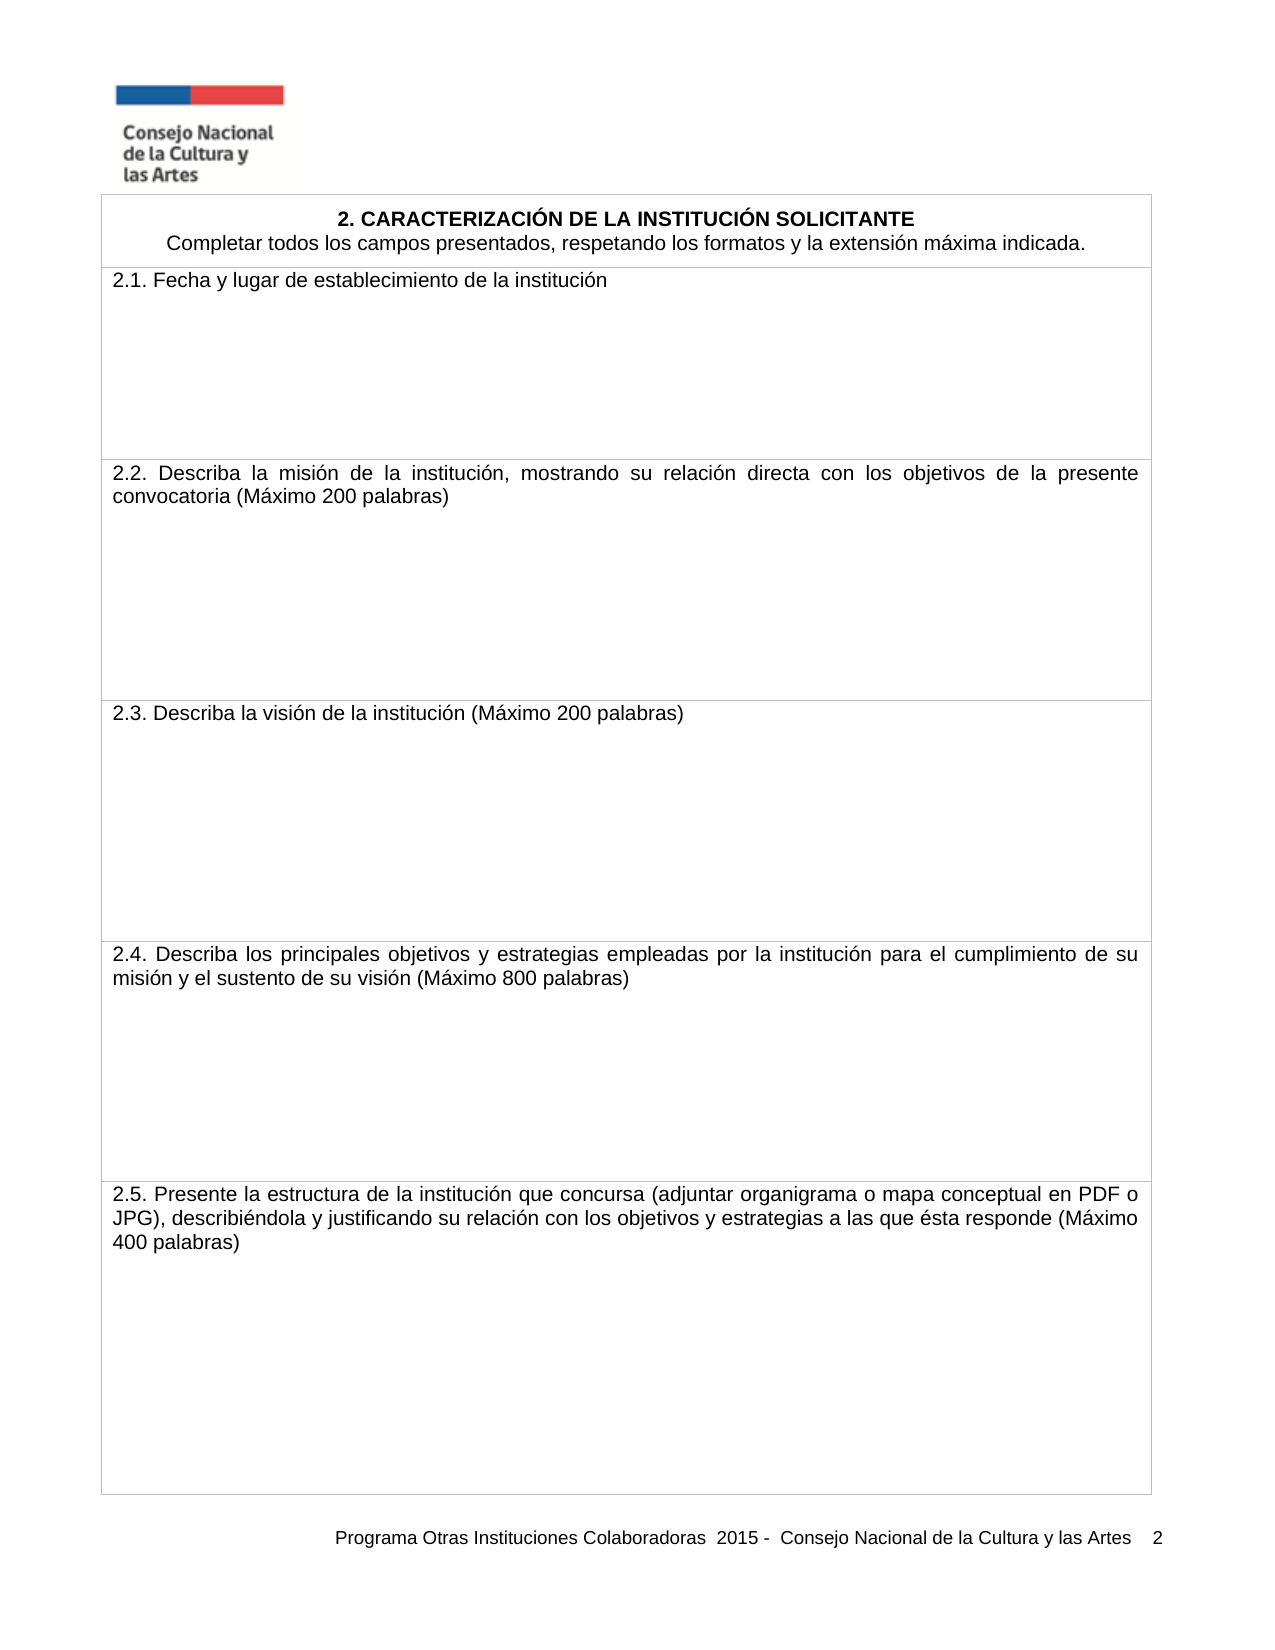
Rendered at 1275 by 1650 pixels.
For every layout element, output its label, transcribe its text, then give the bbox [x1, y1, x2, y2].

table_cell 2.4. Describa los principales objetivos y estrategias empleadas por la institución para el cumplimiento de su misión y el sustento de su visión (Máximo 800 palabras) [102, 942, 1151, 1181]
table_cell 2.1. Fecha y lugar de establecimiento de la institución [102, 268, 1151, 459]
table_cell 2. CARACTERIZACIÓN DE LA INSTITUCIÓN SOLICITANTE Completar todos los campos presentados, respetando los formatos y la extensión máxima indicada. [102, 195, 1151, 267]
table_cell 2.2. Describa la misión de la institución, mostrando su relación directa con los objetivos de la presente convocatoria (Máximo 200 palabras) [102, 460, 1151, 700]
table_cell 2.3. Describa la visión de la institución (Máximo 200 palabras) [102, 701, 1151, 941]
picture [112, 73, 295, 194]
table_cell 2.5. Presente la estructura de la institución que concursa (adjuntar organigrama o mapa conceptual en PDF o JPG), describiéndola y justificando su relación con los objetivos y estrategias a las que ésta responde (Máximo 400 palabras) [102, 1182, 1151, 1494]
